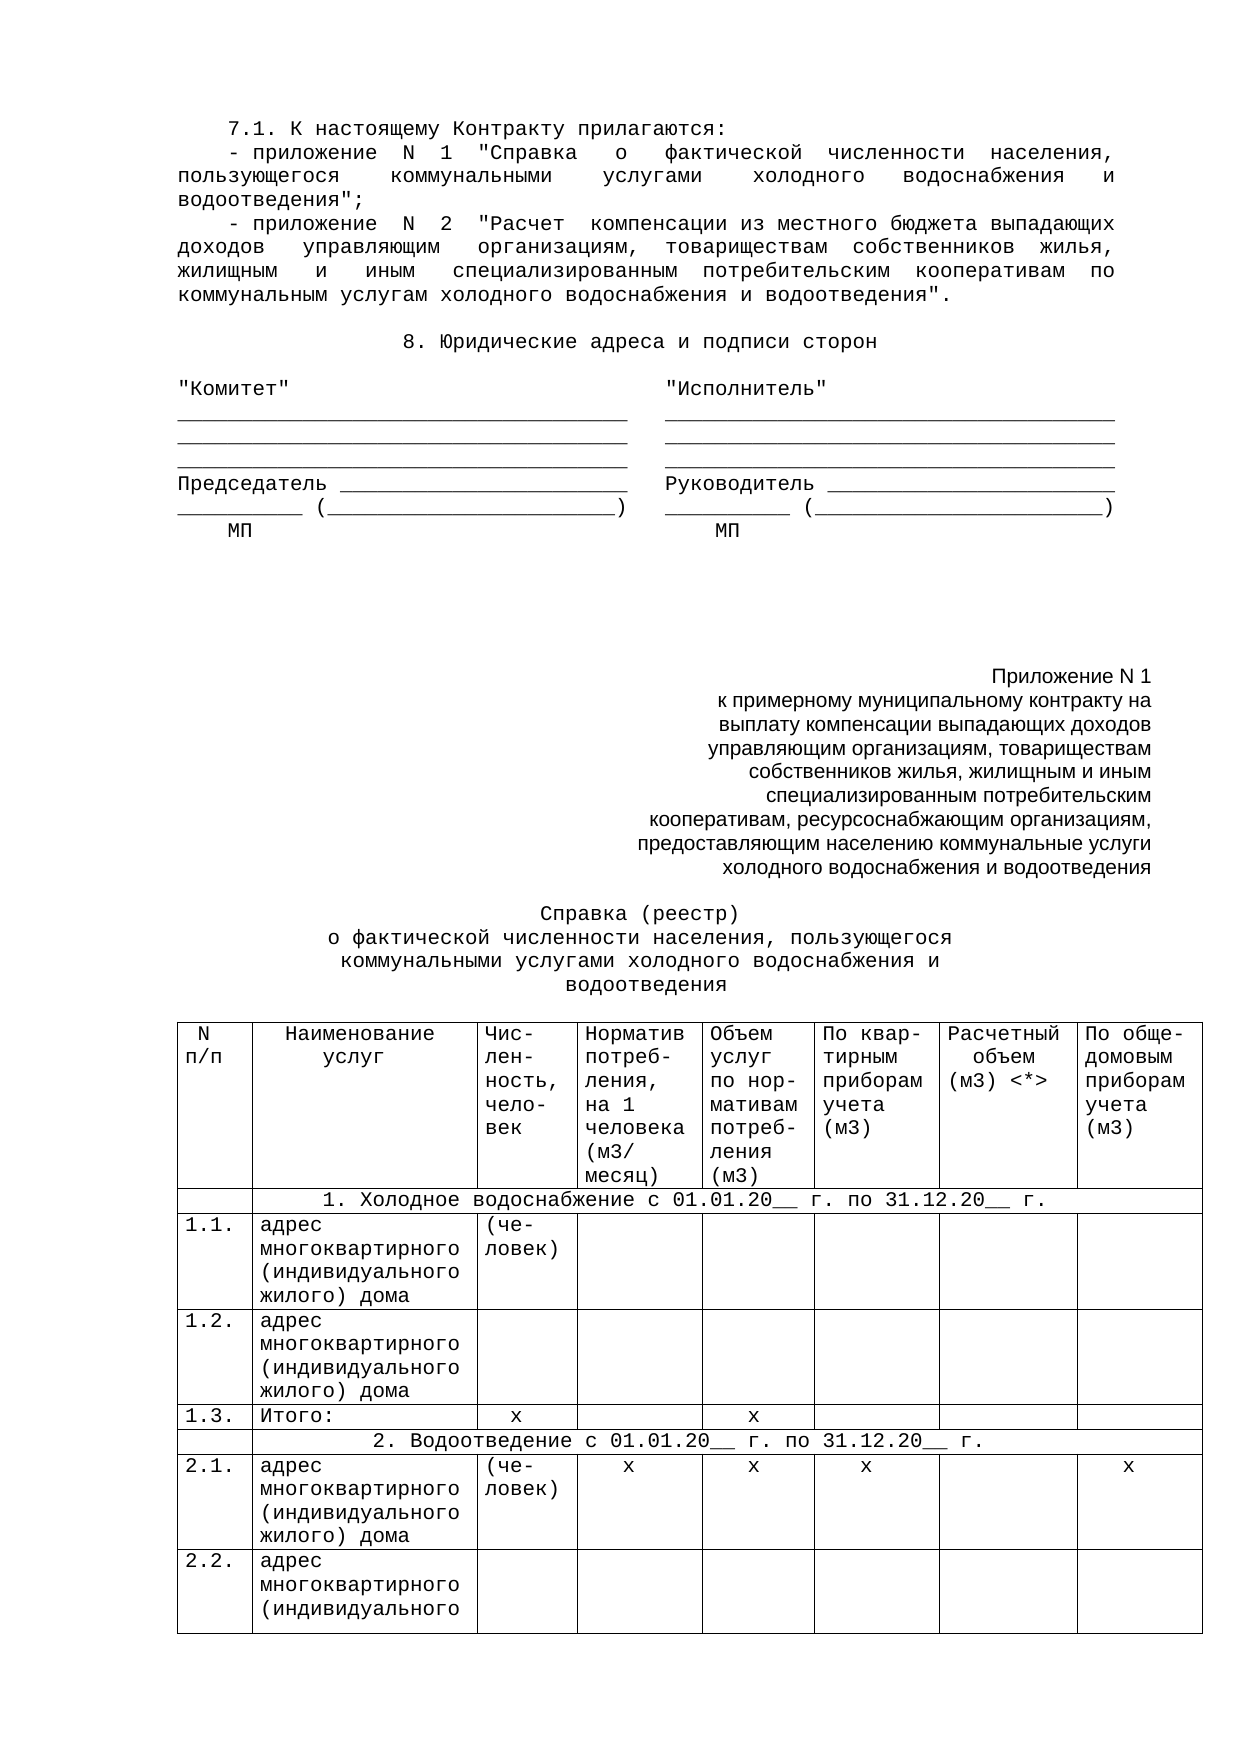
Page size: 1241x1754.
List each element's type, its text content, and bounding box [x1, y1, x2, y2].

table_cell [253, 1455, 477, 1549]
table_cell x [815, 1455, 939, 1549]
table_cell (че- ловек) [478, 1455, 577, 1549]
table_cell [815, 1214, 939, 1308]
table_cell [1078, 1550, 1202, 1632]
table_cell [703, 1550, 814, 1632]
table_cell [578, 1550, 702, 1632]
table_cell [478, 1310, 577, 1404]
text Приложение N 1 [177, 663, 1152, 687]
table_header Расчетный объем (м3) <*> [940, 1023, 1077, 1188]
text кооперативам, ресурсоснабжающим организациям, [177, 807, 1152, 831]
table_header N п/п [178, 1023, 252, 1188]
text выплату компенсации выпадающих доходов [177, 711, 1152, 735]
text 8. Юридические адреса и подписи сторон [177, 331, 1152, 354]
table_cell [578, 1310, 702, 1404]
text - приложение N 1 "Справка о фактической численности населения, [177, 142, 1152, 165]
table_cell x [703, 1455, 814, 1549]
text водоотведения [177, 974, 1152, 998]
table_cell [815, 1310, 939, 1404]
text управляющим организациям, товариществам [177, 735, 1152, 759]
text Председатель _______________________ Руководитель _______________________ [177, 473, 1152, 496]
table_cell [940, 1214, 1077, 1308]
text ____________________________________ ____________________________________ [177, 449, 1152, 473]
table_cell [1078, 1214, 1202, 1308]
text Справка (реестр) [177, 903, 1152, 927]
text ____________________________________ ____________________________________ [177, 426, 1152, 449]
text холодного водоснабжения и водоотведения [177, 855, 1152, 879]
table_cell [815, 1405, 939, 1429]
table_cell x [478, 1405, 577, 1429]
table_cell x [578, 1455, 702, 1549]
text МП МП [177, 520, 1152, 544]
table_cell [1078, 1405, 1202, 1429]
table_cell [703, 1310, 814, 1404]
table_cell 1.1. [178, 1214, 252, 1308]
table_cell адрес многоквартирного (индивидуального жилого) дома [253, 1214, 477, 1308]
table_cell [578, 1405, 702, 1429]
text __________ (_______________________) __________ (_______________________) [177, 496, 1152, 520]
table_cell (че- ловек) [478, 1214, 577, 1308]
text коммунальными услугами холодного водоснабжения и [177, 950, 1152, 974]
table_cell x [703, 1405, 814, 1429]
text водоотведения"; [177, 189, 1152, 213]
text пользующегося коммунальными услугами холодного водоснабжения и [177, 165, 1152, 189]
table_cell [178, 1189, 252, 1213]
table_cell [478, 1550, 577, 1632]
table_header По обще- домовым приборам учета (м3) [1078, 1023, 1202, 1188]
table_cell [940, 1310, 1077, 1404]
text специализированным потребительским [177, 783, 1152, 807]
table_cell адрес многоквартирного (индивидуального жилого) дома [253, 1310, 477, 1404]
table_cell 1. Холодное водоснабжение с 01.01.20__ г. по 31.12.20__ г. [253, 1189, 1202, 1213]
text доходов управляющим организациям, товариществам собственников жилья, [177, 236, 1152, 260]
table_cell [253, 1550, 477, 1632]
text предоставляющим населению коммунальные услуги [177, 831, 1152, 855]
text 7.1. К настоящему Контракту прилагаются: [177, 118, 1152, 142]
text коммунальным услугам холодного водоснабжения и водоотведения". [177, 284, 1152, 307]
table_cell 2.1. [178, 1455, 252, 1549]
text - приложение N 2 "Расчет компенсации из местного бюджета выпадающих [177, 213, 1152, 236]
text собственников жилья, жилищным и иным [177, 759, 1152, 783]
table_cell 2. Водоотведение с 01.01.20__ г. по 31.12.20__ г. [253, 1430, 1202, 1453]
table_header Норматив потреб- ления, на 1 человека (м3/ месяц) [578, 1023, 702, 1188]
text жилищным и иным специализированным потребительским кооперативам по [177, 260, 1152, 284]
table_cell [178, 1430, 252, 1453]
table_cell [578, 1214, 702, 1308]
table_cell 1.3. [178, 1405, 252, 1429]
table_header Наименование услуг [253, 1023, 477, 1188]
table_cell 1.2. [178, 1310, 252, 1404]
text к примерному муниципальному контракту на [177, 687, 1152, 711]
table_cell Итого: [253, 1405, 477, 1429]
table_header Объем услуг по нор- мативам потреб- ления (м3) [703, 1023, 814, 1188]
text о фактической численности населения, пользующегося [177, 927, 1152, 950]
table_header По квар- тирным приборам учета (м3) [815, 1023, 939, 1188]
text "Комитет" "Исполнитель" [177, 378, 1152, 402]
table_cell [815, 1550, 939, 1632]
table_cell 2.2. [178, 1550, 252, 1632]
table_cell [1078, 1310, 1202, 1404]
text ____________________________________ ____________________________________ [177, 402, 1152, 426]
table_cell [940, 1550, 1077, 1632]
table_cell [940, 1455, 1077, 1549]
table_header Чис- лен- ность, чело- век [478, 1023, 577, 1188]
table_cell [703, 1214, 814, 1308]
table_cell [940, 1405, 1077, 1429]
table_cell x [1078, 1455, 1202, 1549]
